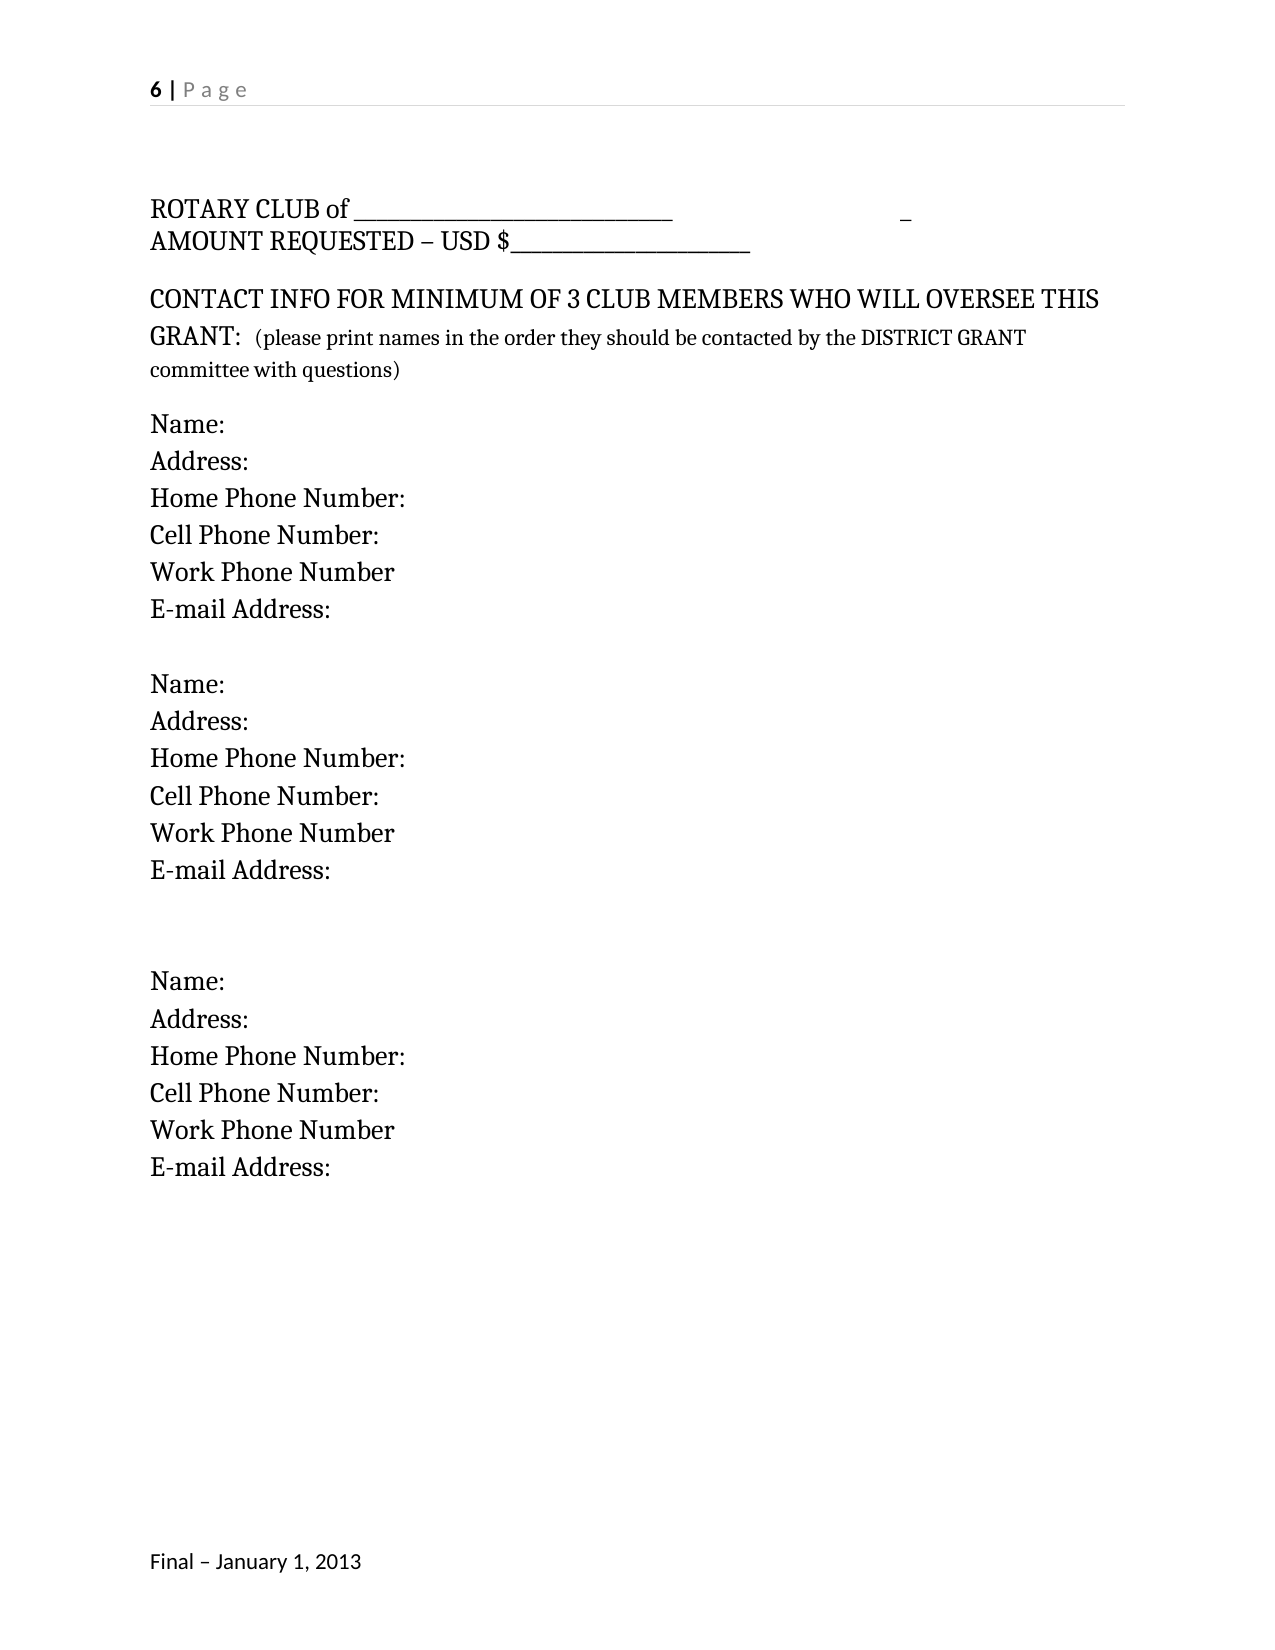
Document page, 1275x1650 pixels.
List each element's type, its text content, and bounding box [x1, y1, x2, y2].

text Address: [150, 705, 1125, 738]
text E-mail Address: [150, 594, 1125, 626]
text Work Phone Number [150, 1114, 1125, 1147]
text Work Phone Number [150, 817, 1125, 849]
text Cell Phone Number: [150, 519, 1125, 552]
text Name: [150, 966, 1125, 998]
text E-mail Address: [150, 854, 1125, 886]
text Cell Phone Number: [150, 1077, 1125, 1109]
text Name: [150, 408, 1125, 440]
text Home Phone Number: [150, 482, 1125, 514]
text E-mail Address: [150, 1151, 1125, 1184]
text AMOUNT REQUESTED – USD $_______________________ [150, 225, 1125, 258]
text ROTARY CLUB of ____________________________ _ [150, 193, 1125, 225]
text Address: [150, 445, 1125, 477]
text Address: [150, 1003, 1125, 1035]
text Work Phone Number [150, 556, 1125, 589]
text Cell Phone Number: [150, 779, 1125, 812]
text Home Phone Number: [150, 742, 1125, 775]
text CONTACT INFO FOR MINIMUM OF 3 CLUB MEMBERS WHO WILL OVERSEE THIS GRANT: (please print names in the order they should be contacted by the DISTRICT GRANT committee with questions) [150, 283, 1125, 383]
text Name: [150, 668, 1125, 700]
text Home Phone Number: [150, 1040, 1125, 1072]
